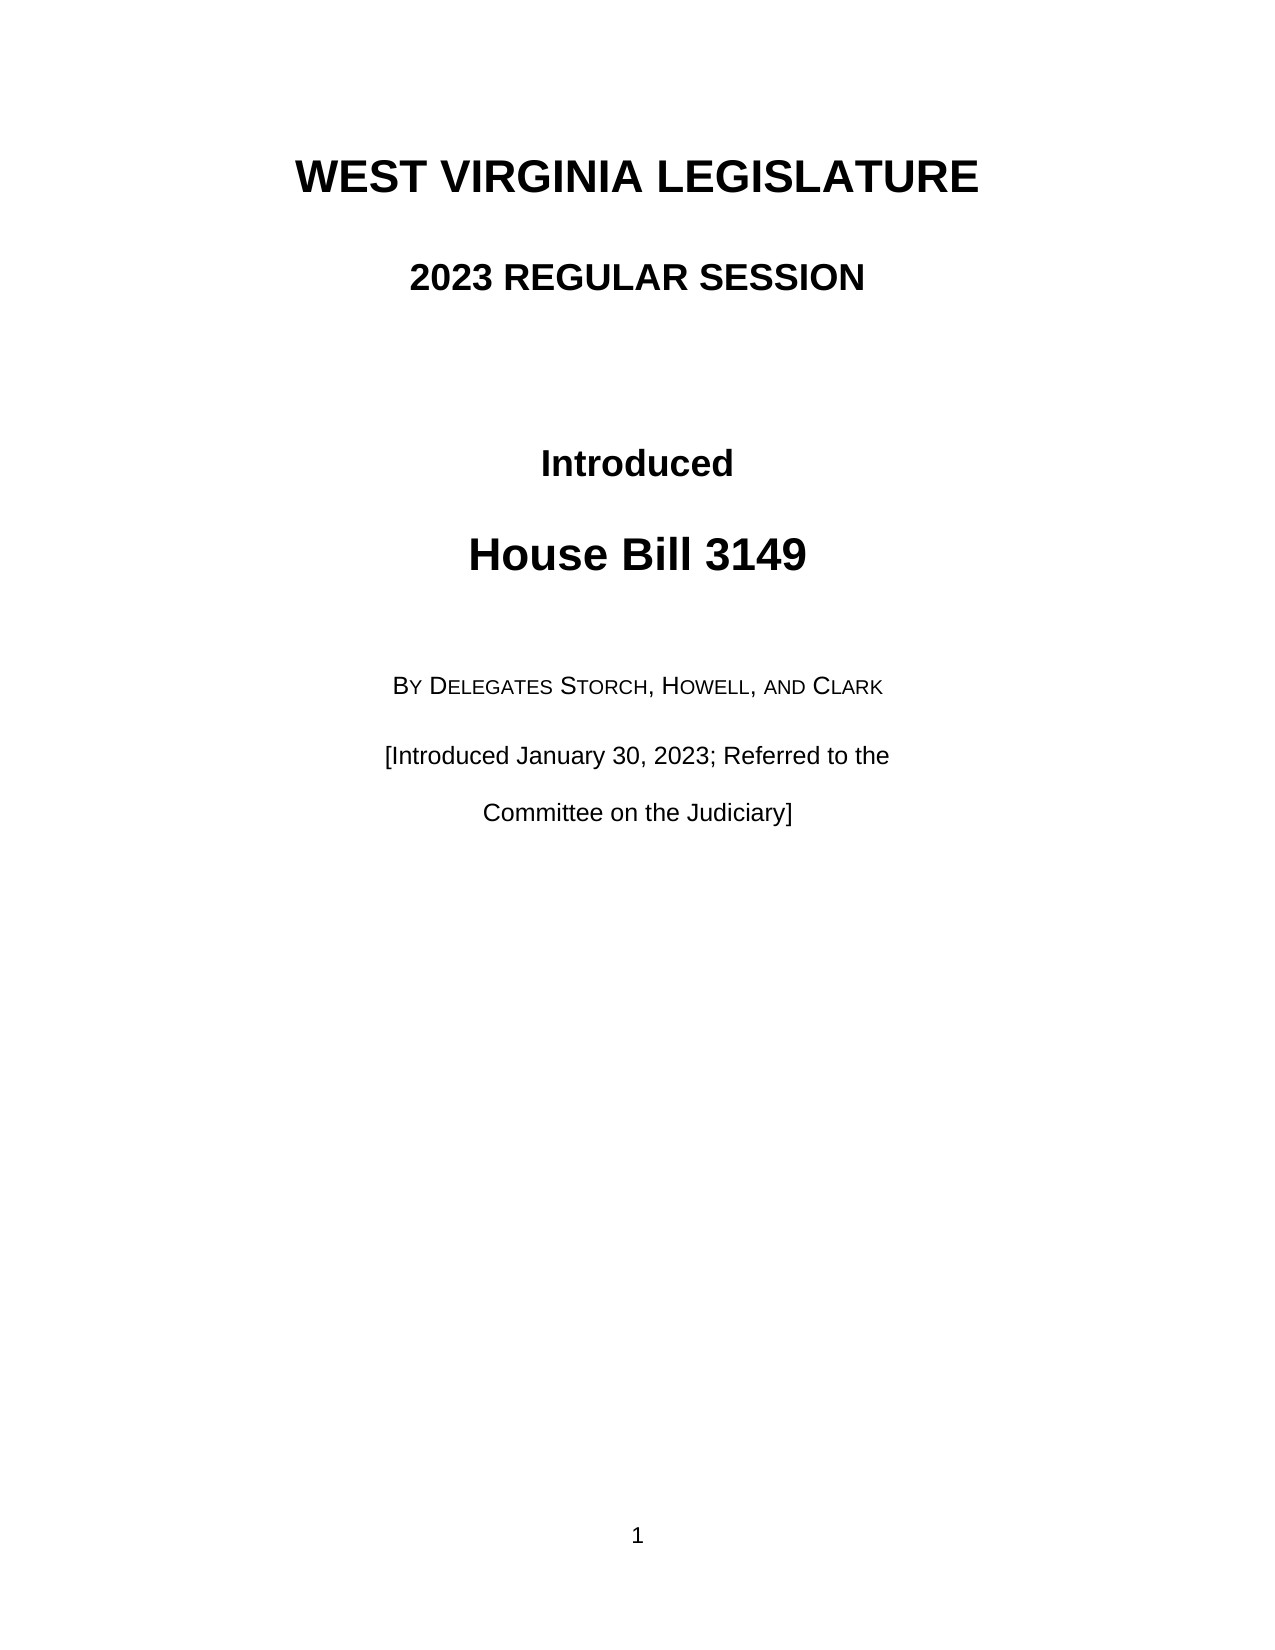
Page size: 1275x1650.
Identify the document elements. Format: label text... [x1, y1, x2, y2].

text [] [337, 741, 937, 827]
text By [337, 671, 937, 699]
text Bill [150, 528, 1125, 581]
title 2023 REGULAR SESSION [150, 255, 1125, 298]
title WEST VIRGINIA LEGISLATURE [150, 150, 1125, 203]
